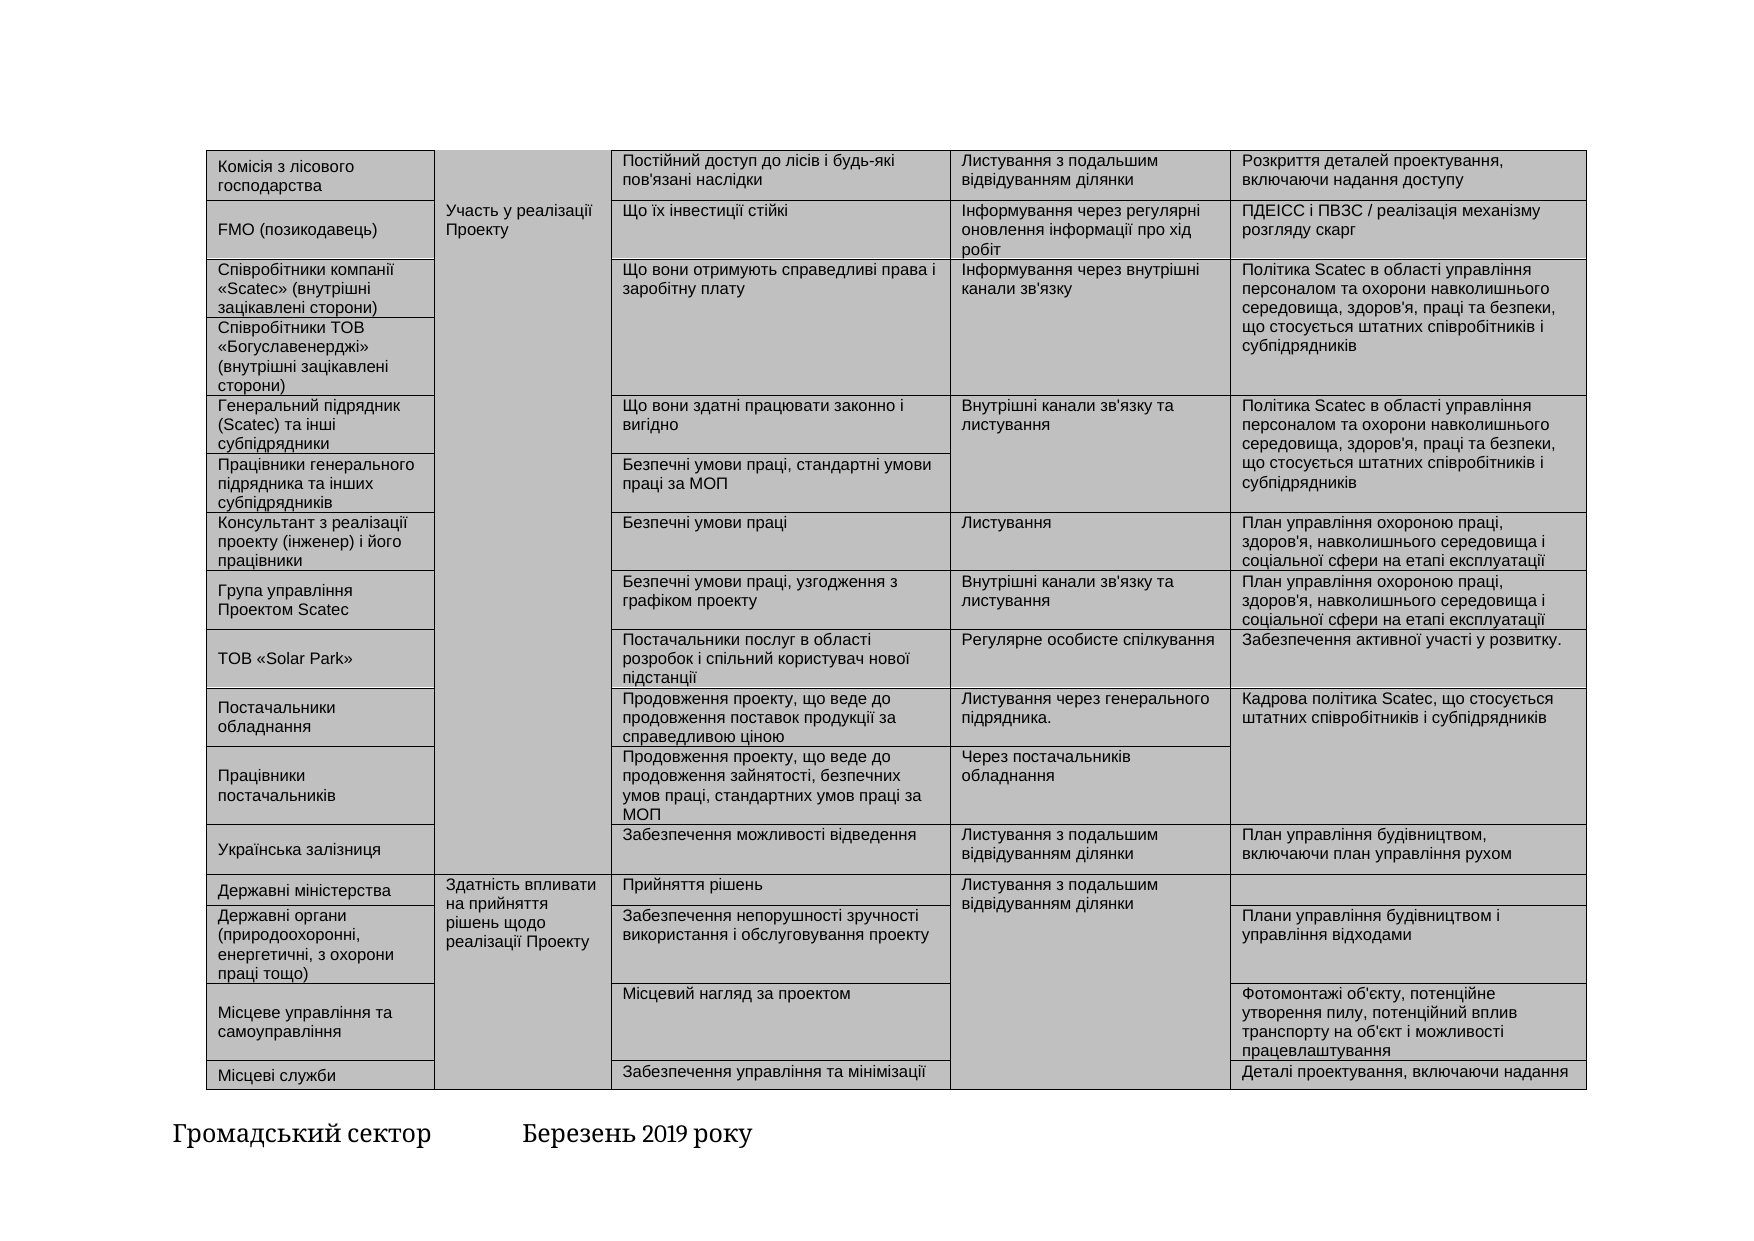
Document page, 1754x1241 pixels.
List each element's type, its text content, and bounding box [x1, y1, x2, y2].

table_cell Здатність впливати на прийняття рішень щодо реалізації Проекту [435, 875, 611, 1089]
table_cell Внутрішні канали зв'язку та листування [951, 571, 1230, 629]
table_cell Листування з подальшим відвідуванням ділянки [951, 151, 1230, 200]
table_cell [1231, 875, 1586, 905]
table_cell Співробітники компанії «Scatec» (внутрішні зацікавлені сторони) [207, 260, 434, 317]
table_cell Листування [951, 513, 1230, 570]
table_cell Що вони отримують справедливі права і заробітну плату [612, 260, 950, 395]
table_cell Місцеве управління та самоуправління [207, 984, 434, 1060]
table_cell Співробітники ТОВ «Богуславенерджі» (внутрішні зацікавлені сторони) [207, 318, 434, 395]
table_cell Постійний доступ до лісів і будь-які пов'язані наслідки [612, 151, 950, 200]
table_cell Продовження проекту, що веде до продовження поставок продукції за справедливою ціною [612, 689, 950, 746]
table_cell План управління охороною праці, здоров'я, навколишнього середовища і соціальної сфери на етапі експлуатації [1231, 513, 1586, 570]
table_cell Постачальники обладнання [207, 689, 434, 746]
table_cell Розкриття деталей проектування, включаючи надання доступу [1231, 151, 1586, 200]
table_cell Працівники постачальників [207, 747, 434, 824]
table_cell Безпечні умови праці [612, 513, 950, 570]
table_cell Продовження проекту, що веде до продовження зайнятості, безпечних умов праці, стандартних умов праці за МОП [612, 747, 950, 824]
table_cell Група управління Проектом Scatec [207, 571, 434, 629]
table_cell Консультант з реалізації проекту (інженер) і його працівники [207, 513, 434, 570]
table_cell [612, 1061, 950, 1089]
table_cell Плани управління будівництвом і управління відходами [1231, 906, 1586, 983]
table_cell Листування через генерального підрядника. [951, 689, 1230, 746]
table_cell Забезпечення можливості відведення [612, 825, 950, 874]
table_cell Що їх інвестиції стійкі [612, 201, 950, 258]
table_cell Працівники генерального підрядника та інших субпідрядників [207, 454, 434, 512]
table_cell Забезпечення активної участі у розвитку. [1231, 630, 1586, 687]
table_cell Прийняття рішень [612, 875, 950, 905]
table_cell Державні міністерства [207, 875, 434, 905]
table_cell Безпечні умови праці, узгодження з графіком проекту [612, 571, 950, 629]
table_cell Забезпечення непорушності зручності використання і обслуговування проекту [612, 906, 950, 983]
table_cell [1231, 1061, 1586, 1089]
table_cell Кадрова політика Scatec, що стосується штатних співробітників і субпідрядників [1231, 689, 1586, 824]
table_cell Генеральний підрядник (Scatec) та інші субпідрядники [207, 396, 434, 453]
table_cell Що вони здатні працювати законно і вигідно [612, 396, 950, 453]
table_cell Внутрішні канали зв'язку та листування [951, 396, 1230, 512]
table_cell ПДЕІСС і ПВЗС / реалізація механізму розгляду скарг [1231, 201, 1586, 258]
table_cell Через постачальників обладнання [951, 747, 1230, 824]
table_cell ТОВ «Solar Park» [207, 630, 434, 687]
table_cell Місцевий нагляд за проектом [612, 984, 950, 1060]
table_cell План управління будівництвом, включаючи план управління рухом [1231, 825, 1586, 874]
table_cell Політика Scatec в області управління персоналом та охорони навколишнього середовища, здоров'я, праці та безпеки, що стосується штатних співробітників і субпідрядників [1231, 396, 1586, 512]
table_cell Інформування через внутрішні канали зв'язку [951, 260, 1230, 395]
table_cell Інформування через регулярні оновлення інформації про хід робіт [951, 201, 1230, 258]
table_cell Листування з подальшим відвідуванням ділянки [951, 875, 1230, 1089]
table_cell Фотомонтажі об'єкту, потенційне утворення пилу, потенційний вплив транспорту на об'єкт і можливості працевлаштування [1231, 984, 1586, 1060]
table_cell Комісія з лісового господарства [207, 151, 434, 200]
table_cell Постачальники послуг в області розробок і спільний користувач нової підстанції [612, 630, 950, 687]
table_cell Державні органи (природоохоронні, енергетичні, з охорони праці тощо) [207, 906, 434, 983]
table_cell Українська залізниця [207, 825, 434, 874]
table_cell Регулярне особисте спілкування [951, 630, 1230, 687]
table_cell Листування з подальшим відвідуванням ділянки [951, 825, 1230, 874]
table_cell Безпечні умови праці, стандартні умови праці за МОП [612, 454, 950, 512]
table_cell Політика Scatec в області управління персоналом та охорони навколишнього середовища, здоров'я, праці та безпеки, що стосується штатних співробітників і субпідрядників [1231, 260, 1586, 395]
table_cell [207, 1061, 434, 1089]
table_cell План управління охороною праці, здоров'я, навколишнього середовища і соціальної сфери на етапі експлуатації [1231, 571, 1586, 629]
table_cell FMO (позикодавець) [207, 201, 434, 258]
table_cell Участь у реалізації Проекту [435, 200, 611, 874]
